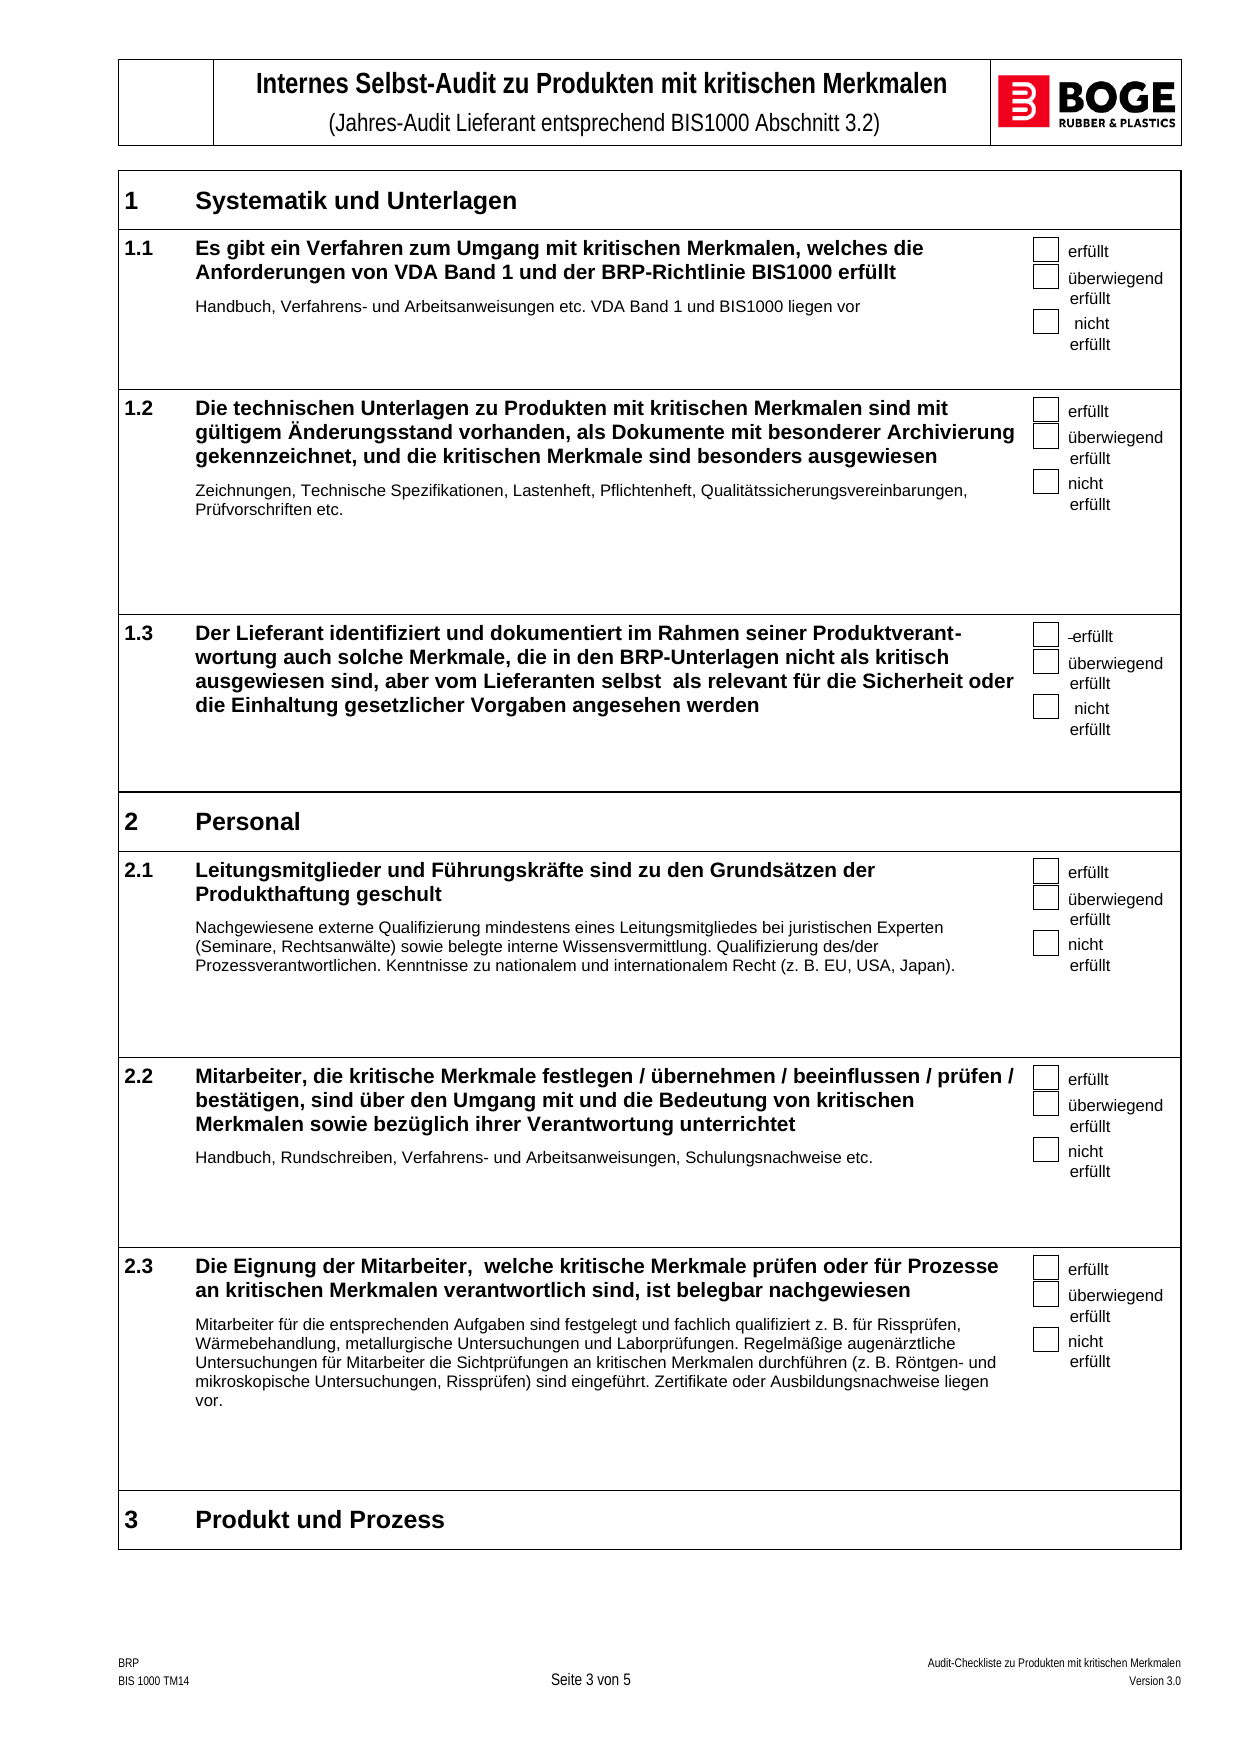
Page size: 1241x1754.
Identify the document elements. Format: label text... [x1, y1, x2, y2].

table_cell 1.2 [119, 390, 189, 614]
table_cell 1.3 [119, 615, 189, 791]
table_cell [1026, 1491, 1180, 1549]
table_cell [1026, 1248, 1180, 1490]
table_cell erfüllt überwiegend erfüllt nicht erfüllt [1026, 615, 1180, 791]
table_cell erfüllt überwiegend erfüllt nicht erfüllt [1026, 230, 1180, 389]
table_cell Leitungsmitglieder und Führungskräfte sind zu den Grundsätzen der Produkthaftung geschult Nachgewiesene externe Qualifizierung mindestens eines Leitungsmitgliedes bei juristischen Experten (Seminare, Rechtsanwälte) sowie belegte interne Wissensvermittlung. Qualifizierung des/der Prozessverantwortlichen. Kenntnisse zu nationalem und internationalem Recht (z. B. EU, USA, Japan). [189, 852, 1026, 1057]
table_header 1 [119, 171, 189, 229]
table_cell erfüllt überwiegend erfüllt nicht erfüllt [1026, 390, 1180, 614]
table_cell 2.2 [119, 1058, 189, 1247]
table_cell [1026, 793, 1180, 851]
table_cell erfüllt überwiegend erfüllt nicht erfüllt [1026, 1058, 1180, 1247]
table_cell Die Eignung der Mitarbeiter, welche kritische Merkmale prüfen oder für Prozesse an kritischen Merkmalen verantwortlich sind, ist belegbar nachgewiesen Mitarbeiter für die entsprechenden Aufgaben sind festgelegt und fachlich qualifiziert z. B. für Rissprüfen, Wärmebehandlung, metallurgische Untersuchungen und Laborprüfungen. Regelmäßige augenärztliche Untersuchungen für Mitarbeiter die Sichtprüfungen an kritischen Merkmalen durchführen (z. B. Röntgen- und mikroskopische Untersuchungen, Rissprüfen) sind eingeführt. Zertifikate oder Ausbildungsnachweise liegen vor. [189, 1248, 1026, 1490]
table_cell Personal [189, 793, 1026, 851]
table_cell 2.1 [119, 852, 189, 1057]
table_cell erfüllt überwiegend erfüllt nicht erfüllt [1026, 852, 1180, 1057]
table_cell 3 [119, 1491, 189, 1549]
table_cell 2 [119, 793, 189, 851]
table_cell 2.3 [119, 1248, 189, 1490]
table_header Systematik und Unterlagen [189, 171, 1026, 229]
picture [997, 74, 1176, 128]
table_cell Die technischen Unterlagen zu Produkten mit kritischen Merkmalen sind mit gültigem Änderungsstand vorhanden, als Dokumente mit besonderer Archivierung gekennzeichnet, und die kritischen Merkmale sind besonders ausgewiesen Zeichnungen, Technische Spezifikationen, Lastenheft, Pflichtenheft, Qualitätssicherungsvereinbarungen, Prüfvorschriften etc. [189, 390, 1026, 614]
table_cell Es gibt ein Verfahren zum Umgang mit kritischen Merkmalen, welches die Anforderungen von VDA Band 1 und der BRP-Richtlinie BIS1000 erfüllt Handbuch, Verfahrens- und Arbeitsanweisungen etc. VDA Band 1 und BIS1000 liegen vor [189, 230, 1026, 389]
table_cell Der Lieferant identifiziert und dokumentiert im Rahmen seiner Produktverantwortung auch solche Merkmale, die in den BRP-Unterlagen nicht als kritisch ausgewiesen sind, aber vom Lieferanten selbst als relevant für die Sicherheit oder die Einhaltung gesetzlicher Vorgaben angesehen werden [189, 615, 1026, 791]
table_header [1026, 171, 1180, 229]
table_cell Produkt und Prozess [189, 1491, 1026, 1549]
table_cell 1.1 [119, 230, 189, 389]
table_cell Mitarbeiter, die kritische Merkmale festlegen / übernehmen / beeinflussen / prüfen / bestätigen, sind über den Umgang mit und die Bedeutung von kritischen Merkmalen sowie bezüglich ihrer Verantwortung unterrichtet Handbuch, Rundschreiben, Verfahrens- und Arbeitsanweisungen, Schulungsnachweise etc. [189, 1058, 1026, 1247]
